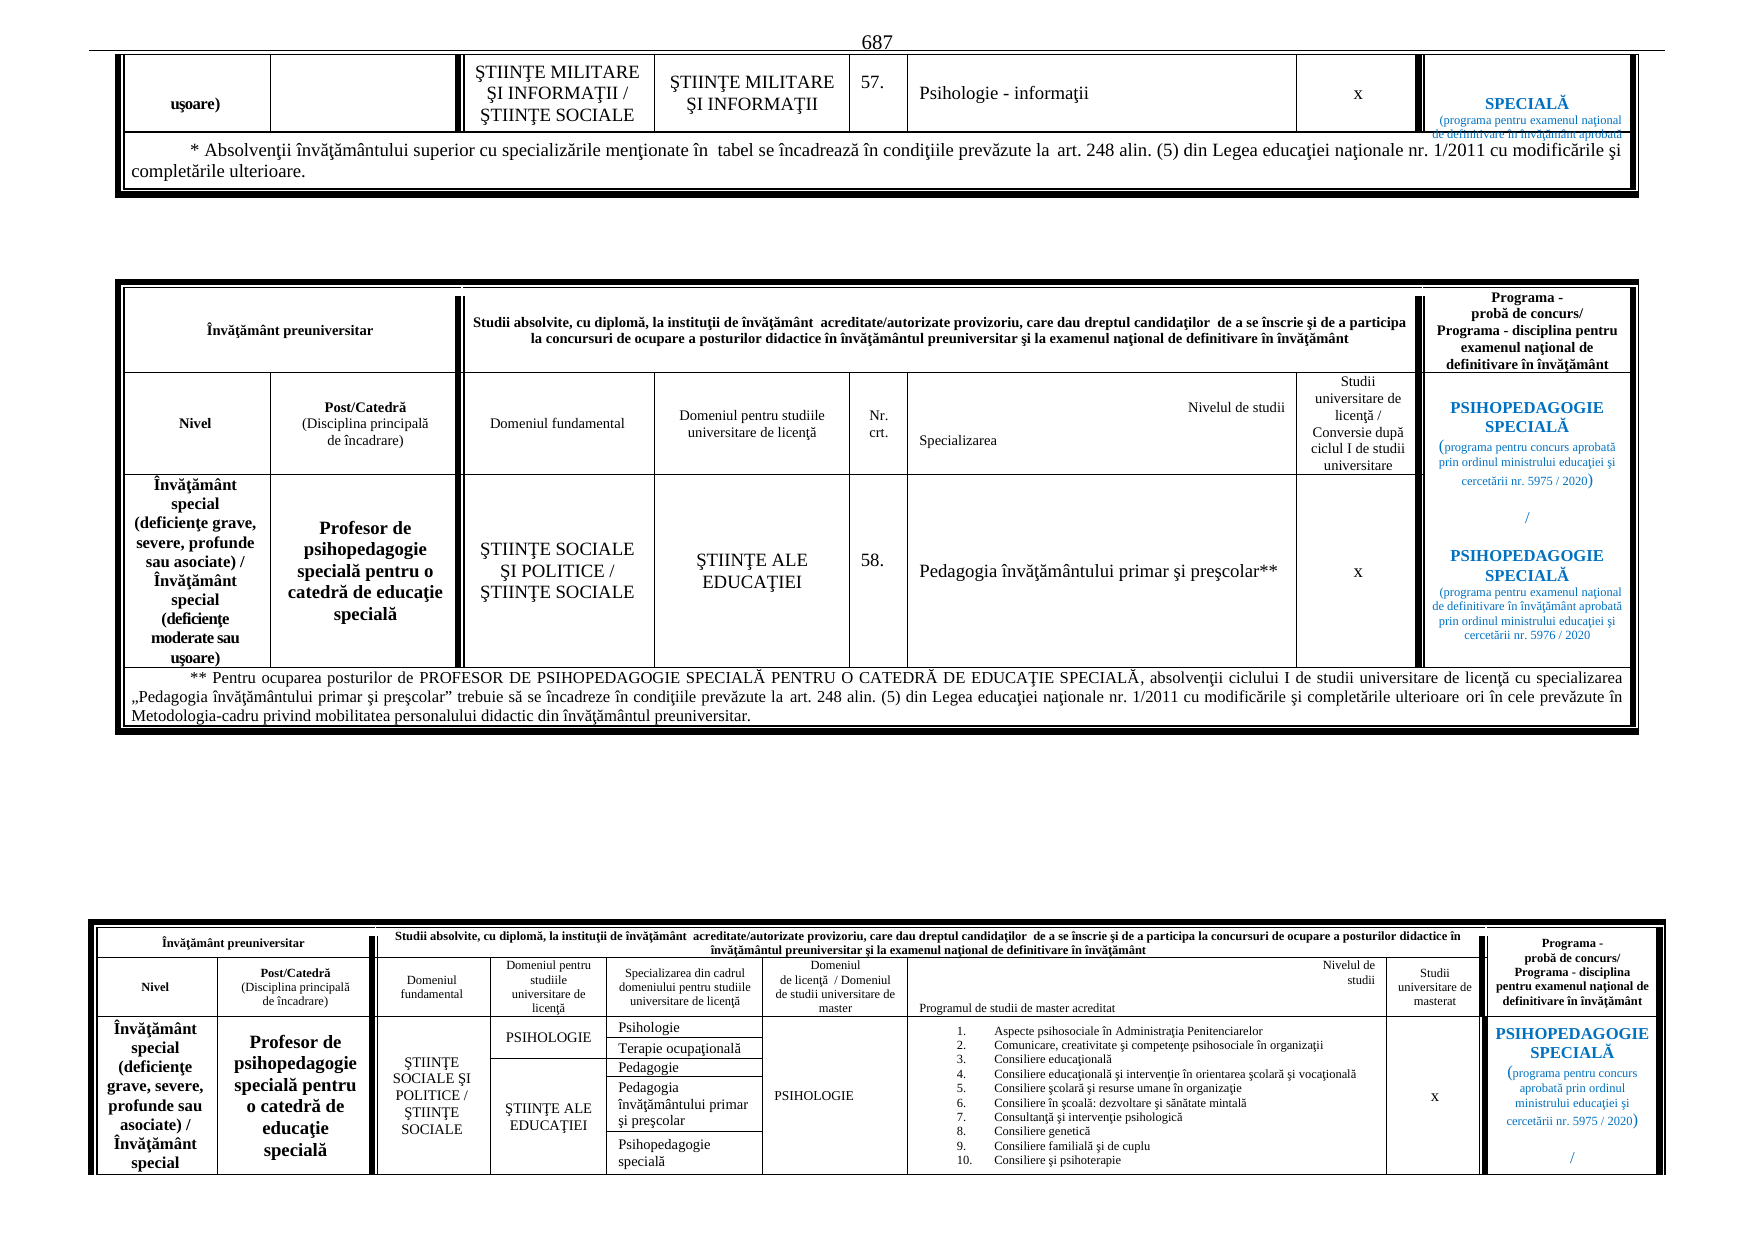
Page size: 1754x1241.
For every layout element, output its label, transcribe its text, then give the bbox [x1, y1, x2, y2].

table_cell Pedagogia învăţământului primar şi preşcolar** [908, 475, 1296, 667]
table_header Programa - probă de concurs/ Programa - disciplina pentru examenul naţional de definitivare în învăţământ [1484, 925, 1661, 1016]
table_cell x [1387, 1017, 1479, 1174]
table_cell [850, 475, 907, 667]
table_cell x [1297, 475, 1415, 667]
table_cell Nivel [125, 373, 270, 474]
table_cell Psihologie [607, 1017, 762, 1037]
table_cell PSIHOPEDAGOGIE SPECIALĂ (programa pentru concurs aprobată prin ordinul ministrului educaţiei şi cercetării nr. 5975 / 2020) / PSIHOPEDAGOGIE SPECIALĂ (programa pentru examenul naţional de definitivare în învăţământ aprobată prin ordinul ministrului educaţiei şi cercetării nr. 5976 / 2020 [1425, 373, 1630, 667]
table_cell Specializarea din cadrul domeniului pentru studiile universitare de licenţă [607, 958, 762, 1016]
table_cell Nivel [98, 958, 217, 1016]
table_cell Post/Catedră (Disciplina principală de încadrare) [218, 958, 369, 1016]
table_cell Studii universitare de masterat [1387, 958, 1479, 1016]
table_cell ŞTIINŢE MILITARE ŞI INFORMAŢII / ŞTIINŢE SOCIALE [465, 55, 654, 131]
table_cell Psihologie - informaţii [908, 55, 1296, 131]
table_cell ŞTIINŢE SOCIALE ŞI POLITICE / ŞTIINŢE SOCIALE [378, 1017, 490, 1174]
table_cell ŞTIINŢE SOCIALE ŞI POLITICE / ŞTIINŢE SOCIALE [465, 475, 654, 667]
table_cell Nivelul de studii Specializarea [908, 373, 1296, 474]
table_header Studii absolvite, cu diplomă, la instituţii de învăţământ acreditate/autorizate provizoriu, care dau dreptul candidaţilor de a se înscrie şi de a participa la concursuri de ocupare a posturilor didactice în învăţământul preuniversitar şi la examenul naţional de definitivare în învăţământ [373, 925, 1483, 957]
table_cell ŞTIINŢE EDUCAŢIEI [491, 1059, 606, 1174]
table_cell Domeniul pentru studiile universitare de licenţă [655, 373, 849, 474]
table_cell Domeniul fundamental [465, 373, 654, 474]
table_cell Nivelul de studii Programul de studii de master acreditat [908, 958, 1386, 1016]
table_cell Nr. crt. [850, 373, 907, 474]
table_cell ŞTIINŢE MILITARE ŞI INFORMAŢII [655, 55, 849, 131]
table_cell * Absolvenţii învăţământului superior cu specializările menţionate în tabel se încadrează în condiţiile prevăzute la art. 248 alin. (5) din Legea educaţiei naţionale nr. 1/2011 cu modificările şi completările ulterioare. [125, 133, 1630, 188]
table_cell PSIHOPEDAGOGIE SPECIALĂ (programa pentru concurs aprobată prin ordinul ministrului educaţiei şi cercetării nr. 5975 / 2020) / PSIHOPEDAGOGIE SPECIALĂ (programa pentru examenul naţional de definitivare în învăţământ aprobată prin ordinul ministrului educaţiei şi cercetării nr. 5976 / 2020 [1488, 1017, 1656, 1174]
table_cell x [1297, 55, 1415, 131]
table_cell Post/Catedră (Disciplina principală de încadrare) [271, 373, 455, 474]
table_cell Profesor de psihopedagogie specială pentru o catedră de educaţie specială [271, 475, 455, 667]
table_header Studii absolvite, cu diplomă, la instituţii de învăţământ acreditate/autorizate provizoriu, care dau dreptul candidaţilor de a se înscrie şi de a participa la concursuri de ocupare a posturilor didactice în învăţământul preuniversitar şi la examenul naţional de definitivare în învăţământ [460, 285, 1420, 372]
table_cell Domeniul fundamental [378, 958, 490, 1016]
table_cell Pedagogie [607, 1059, 762, 1076]
table_cell ŞTIINŢE EDUCAŢIEI [655, 475, 849, 667]
table_cell Învăţământ special (deficienţe grave, severe, profunde sau asociate) / Învăţământ special (deficienţe moderate sau uşoare) [125, 475, 270, 667]
table_header Programa - probă de concurs/ Programa - disciplina pentru examenul naţional de definitivare în învăţământ [1420, 285, 1634, 372]
table_cell Profesor de psihopedagogie specială pentru o catedră de educaţie specială [218, 1017, 369, 1174]
table_header Învăţământ preuniversitar [98, 928, 373, 957]
table_cell [850, 55, 907, 131]
table_cell PSIHOLOGIE [491, 1017, 606, 1058]
table_cell Domeniul pentru studiile universitare de licenţă [491, 958, 606, 1016]
table_cell Studii universitare de licenţă / Conversie după ciclul I de studii universitare [1297, 373, 1415, 474]
table_cell Psihopedagogie specială [607, 1132, 762, 1174]
table_cell Pedagogia învăţământului primar şi preşcolar [607, 1077, 762, 1131]
table_header Învăţământ preuniversitar [125, 288, 460, 372]
table_cell PSIHOLOGIE [763, 1017, 907, 1174]
table_cell ** Pentru ocuparea posturilor de Profesor de psihopedagogie specială pentru o catedră de educaţie specială, absolvenţii ciclului I de studii universitare de licenţă cu specializarea „Pedagogia învăţământului primar şi preşcolar” trebuie să se încadreze în condiţiile prevăzute la art. 248 alin. (5) din Legea educaţiei naţionale nr. 1/2011 cu modificările şi completările ulterioare ori în cele prevăzute în Metodologia-cadru privind mobilitatea personalului didactic din învăţământul preuniversitar. [125, 668, 1630, 725]
table_cell Terapie ocupaţională [607, 1038, 762, 1058]
table_cell Învăţământ special (deficienţe grave, severe, profunde sau asociate) / Învăţământ special (deficienţe moderate sau uşoare) [98, 1017, 217, 1174]
table_cell Domeniul de licenţă / Domeniul de studii universitare de master [763, 958, 907, 1016]
